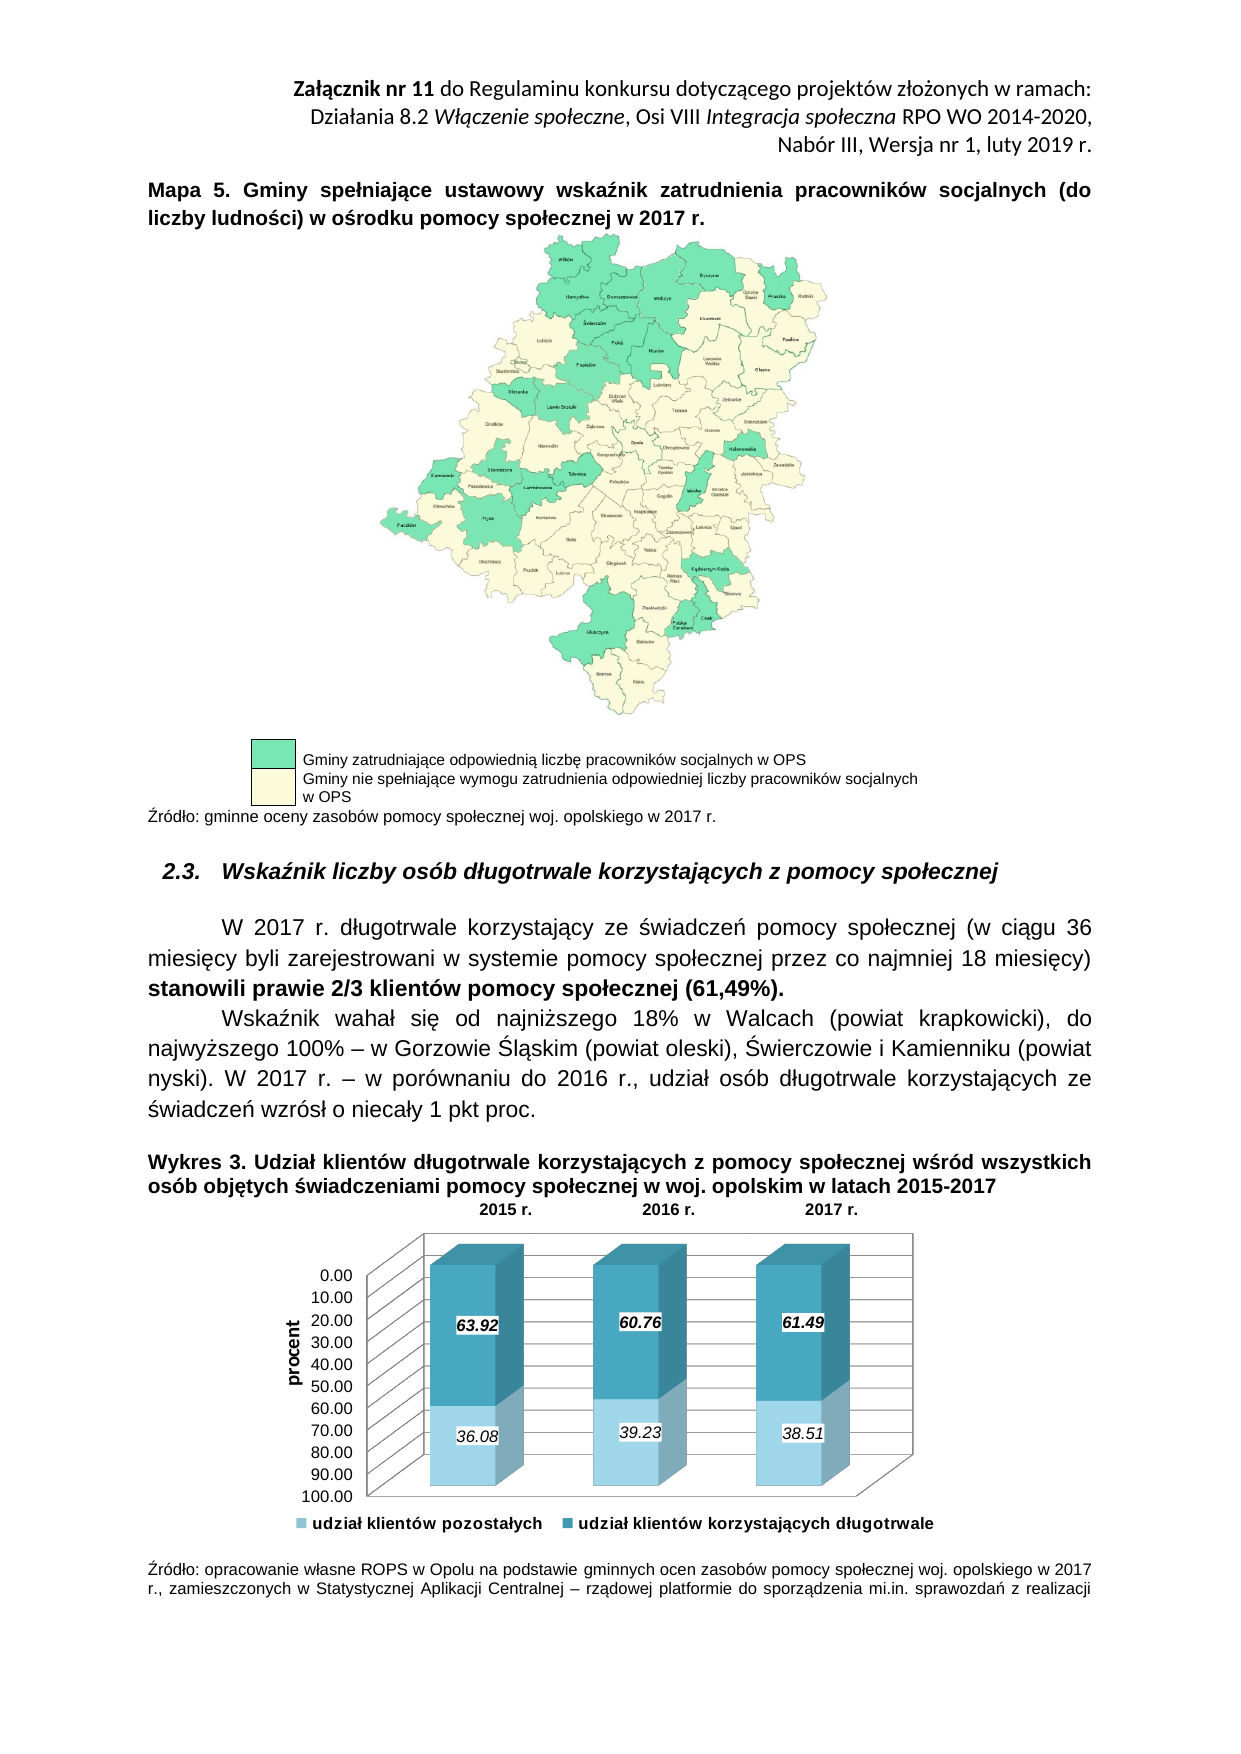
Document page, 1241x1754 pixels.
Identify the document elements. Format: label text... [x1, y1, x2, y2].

table_header [252, 740, 295, 768]
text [148, 1560, 1093, 1598]
table_header Gminy zatrudniające odpowiednią liczbę pracowników socjalnych w OPS [296, 739, 938, 768]
picture [379, 233, 861, 715]
text W 2017 r. długotrwale korzystający ze świadczeń pomocy społecznej (w ciągu 36 miesięcy byli zarejestrowani w systemie pomocy społecznej przez co najmniej 18 miesięcy) stanowili prawie 2/3 klientów pomocy społecznej (61,49%). [148, 914, 1093, 1001]
table_cell Gminy nie spełniające wymogu zatrudnienia odpowiedniej liczby pracowników socjalnych w OPS [296, 768, 938, 805]
list Mapa 5. Gminy spełniające ustawowy wskaźnik zatrudnienia pracowników socjalnych (do liczby ludności) w ośrodku pomocy społecznej w 2017 r. [148, 178, 1093, 229]
table_cell [252, 769, 295, 805]
text Źródło: gminne oceny zasobów pomocy społecznej woj. opolskiego w 2017 r. [148, 806, 1093, 826]
text Wskaźnik wahał się od najniższego 18% w Walcach (powiat krapkowicki), do najwyższego 100% – w Gorzowie Śląskim (powiat oleski), Świerczowie i Kamienniku (powiat nyski). W 2017 r. – w porównaniu do 2016 r., udział osób długotrwale korzystających ze świadczeń wzrósł o niecały 1 pkt proc. [148, 1005, 1093, 1122]
text Wykres 3. Udział klientów długotrwale korzystających z pomocy społecznej wśród wszystkich osób objętych świadczeniami pomocy społecznej w woj. opolskim w latach 2015-2017 [148, 1150, 1093, 1198]
list Wskaźnik liczby osób długotrwale korzystających z pomocy społecznej [162, 858, 1093, 884]
